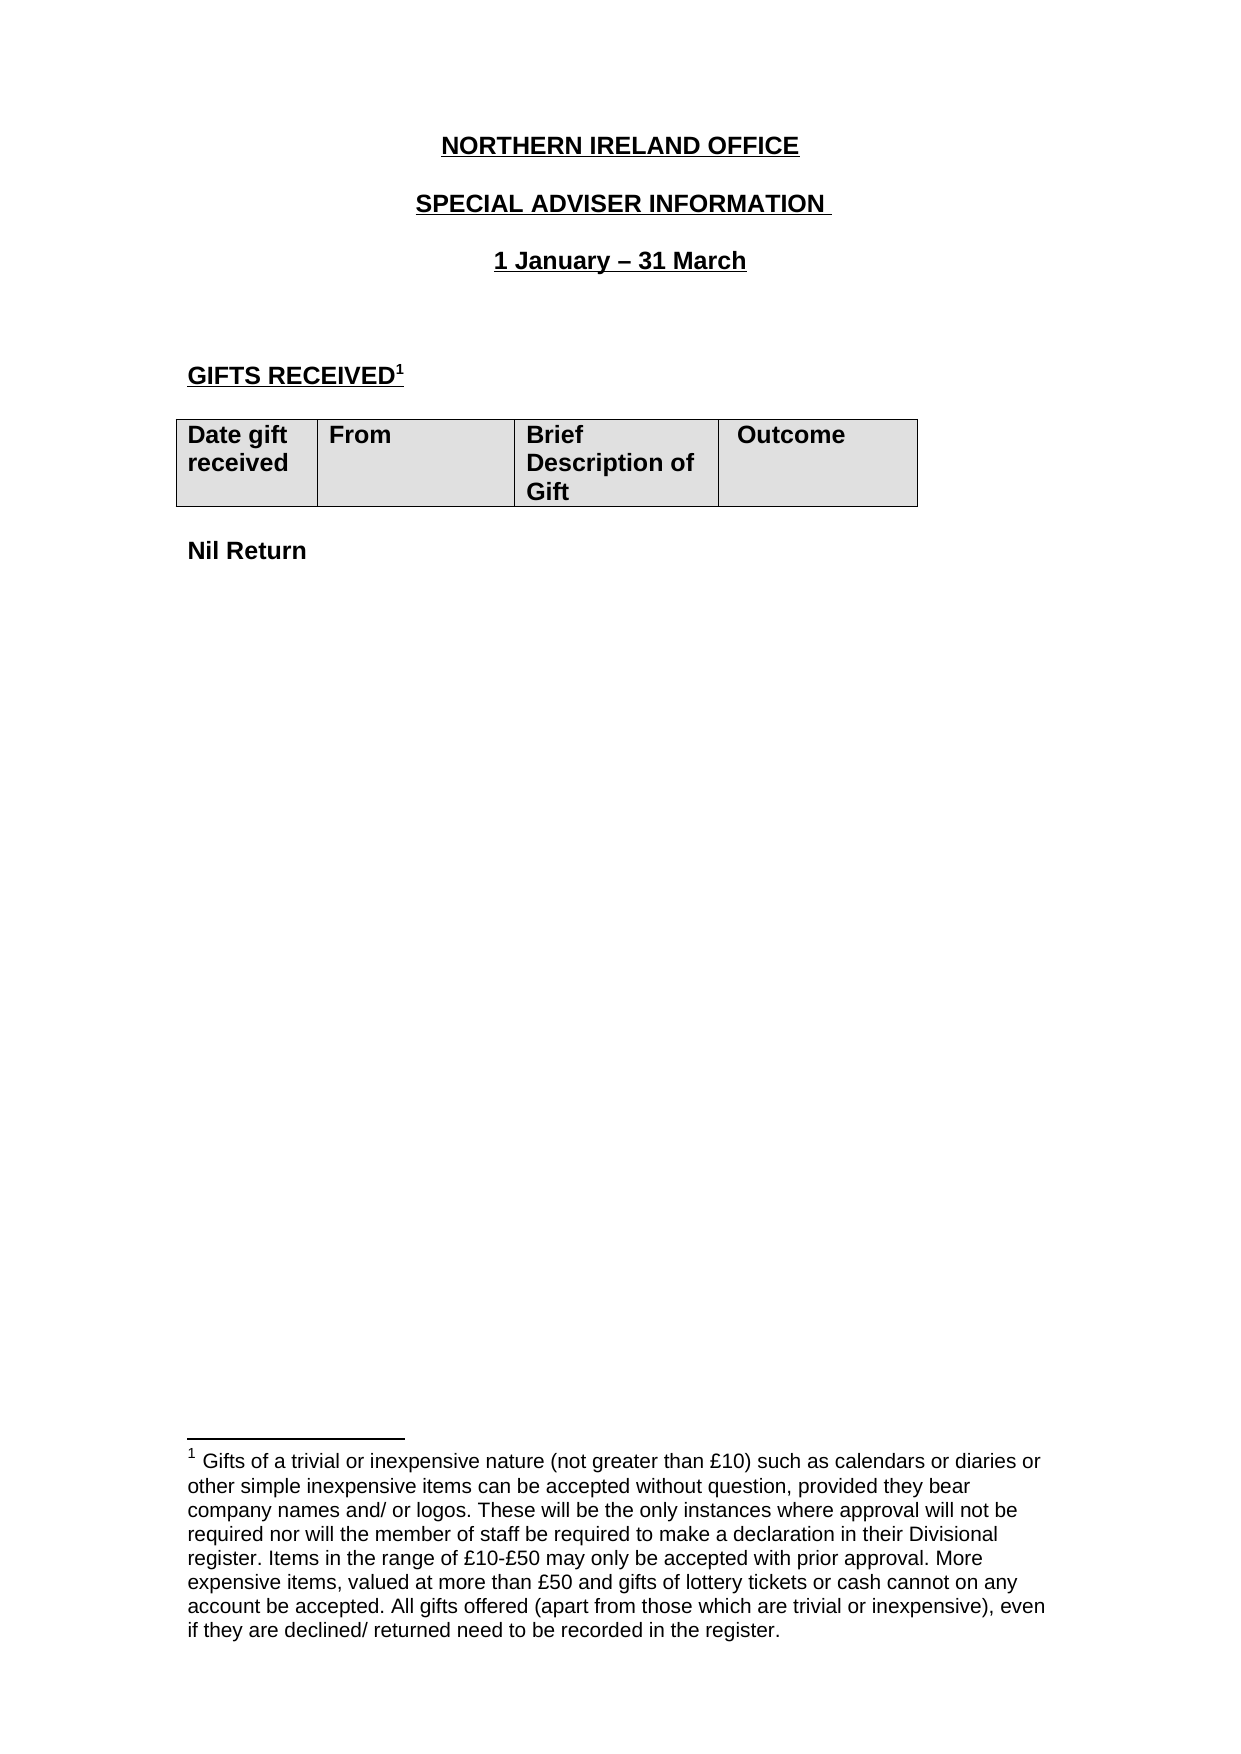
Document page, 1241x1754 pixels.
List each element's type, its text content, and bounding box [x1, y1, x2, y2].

text GIFTS RECEIVED [112, 361, 1053, 390]
text NORTHERN IRELAND OFFICE [187, 131, 1053, 160]
table_header Outcome [719, 420, 917, 506]
table_header From [318, 420, 514, 506]
text 1 January – 31 March [187, 246, 1053, 275]
text Nil Return [187, 536, 1053, 564]
table_header Brief Description of Gift [515, 420, 718, 506]
text SPECIAL ADVISER INFORMATION [187, 189, 1053, 217]
table_header Date gift received [177, 420, 317, 506]
